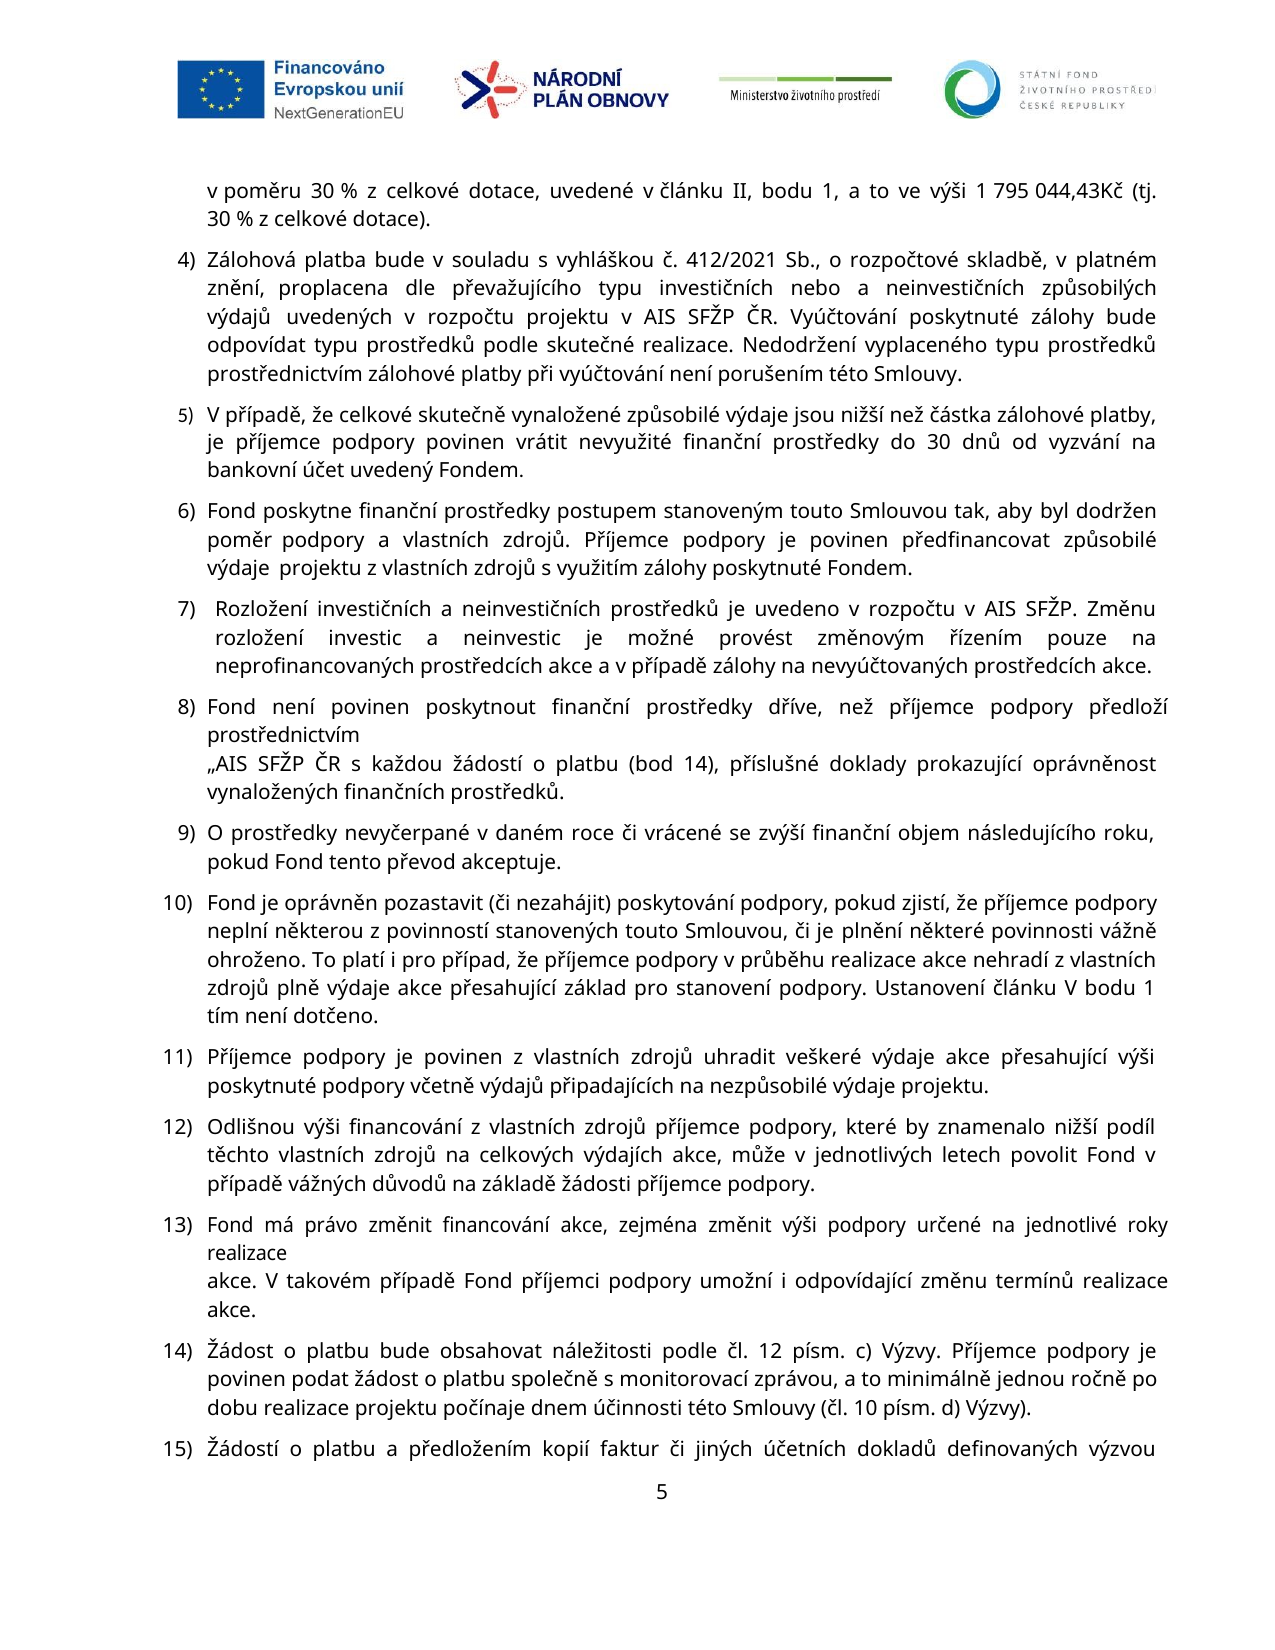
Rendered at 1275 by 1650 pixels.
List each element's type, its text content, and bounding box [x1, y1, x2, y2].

text akce. V takovém případě Fond příjemci podpory umožní i odpovídající změnu termínů realizace akce. [207, 1267, 1169, 1323]
list Fond není povinen poskytnout finanční prostředky dříve, než příjemce podpory předloží prostřednictvím [177, 692, 1169, 749]
picture [177, 59, 1156, 119]
text v poměru 30 % z celkové dotace, uvedené v článku II, bodu 1, a to ve výši 1 795 044,43Kč (tj. 30 % z celkové dotace). [207, 176, 1157, 233]
list Fond poskytne finanční prostředky postupem stanoveným touto Smlouvou tak, aby byl dodržen poměr podpory a vlastních zdrojů. Příjemce podpory je povinen předfinancovat způsobilé výdaje projektu z vlastních zdrojů s využitím zálohy poskytnuté Fondem. [177, 496, 1157, 582]
list Příjemce podpory je povinen z vlastních zdrojů uhradit veškeré výdaje akce přesahující výši poskytnuté podpory včetně výdajů připadajících na nezpůsobilé výdaje projektu. [162, 1042, 1157, 1099]
list Odlišnou výši financování z vlastních zdrojů příjemce podpory, které by znamenalo nižší podíl těchto vlastních zdrojů na celkových výdajích akce, může v jednotlivých letech povolit Fond v případě vážných důvodů na základě žádosti příjemce podpory. [162, 1112, 1156, 1197]
list Fond je oprávněn pozastavit (či nezahájit) poskytování podpory, pokud zjistí, že příjemce podpory neplní některou z povinností stanovených touto Smlouvou, či je plnění některé povinnosti vážně ohroženo. To platí i pro případ, že příjemce podpory v průběhu realizace akce nehradí z vlastních zdrojů plně výdaje akce přesahující základ pro stanovení podpory. Ustanovení článku V bodu 1 tím není dotčeno. [162, 888, 1157, 1030]
list Rozložení investičních a neinvestičních prostředků je uvedeno v rozpočtu v AIS SFŽP. Změnu rozložení investic a neinvestic je možné provést změnovým řízením pouze na neprofinancovaných prostředcích akce a v případě zálohy na nevyúčtovaných prostředcích akce. [177, 594, 1157, 680]
list V případě, že celkové skutečně vynaložené způsobilé výdaje jsou nižší než částka zálohové platby, je příjemce podpory povinen vrátit nevyužité finanční prostředky do 30 dnů od vyzvání na bankovní účet uvedený Fondem. [177, 400, 1157, 484]
list O prostředky nevyčerpané v daném roce či vrácené se zvýší finanční objem následujícího roku, pokud Fond tento převod akceptuje. [177, 818, 1156, 875]
list Zálohová platba bude v souladu s vyhláškou č. 412/2021 Sb., o rozpočtové skladbě, v platném znění, proplacena dle převažujícího typu investičních nebo a neinvestičních způsobilých výdajů uvedených v rozpočtu projektu v AIS SFŽP ČR. Vyúčtování poskytnuté zálohy bude odpovídat typu prostředků podle skutečné realizace. Nedodržení vyplaceného typu prostředků prostřednictvím zálohové platby při vyúčtování není porušením této Smlouvy. [177, 245, 1157, 387]
text „AIS SFŽP ČR s každou žádostí o platbu (bod 14), příslušné doklady prokazující oprávněnost vynaložených finančních prostředků. [207, 749, 1157, 806]
list Žádost o platbu bude obsahovat náležitosti podle čl. 12 písm. c) Výzvy. Příjemce podpory je povinen podat žádost o platbu společně s monitorovací zprávou, a to minimálně jednou ročně po dobu realizace projektu počínaje dnem účinnosti této Smlouvy (čl. 10 písm. d) Výzvy). [162, 1336, 1157, 1421]
list Fond má právo změnit financování akce, zejména změnit výši podpory určené na jednotlivé roky realizace [162, 1210, 1169, 1267]
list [162, 1434, 1157, 1462]
